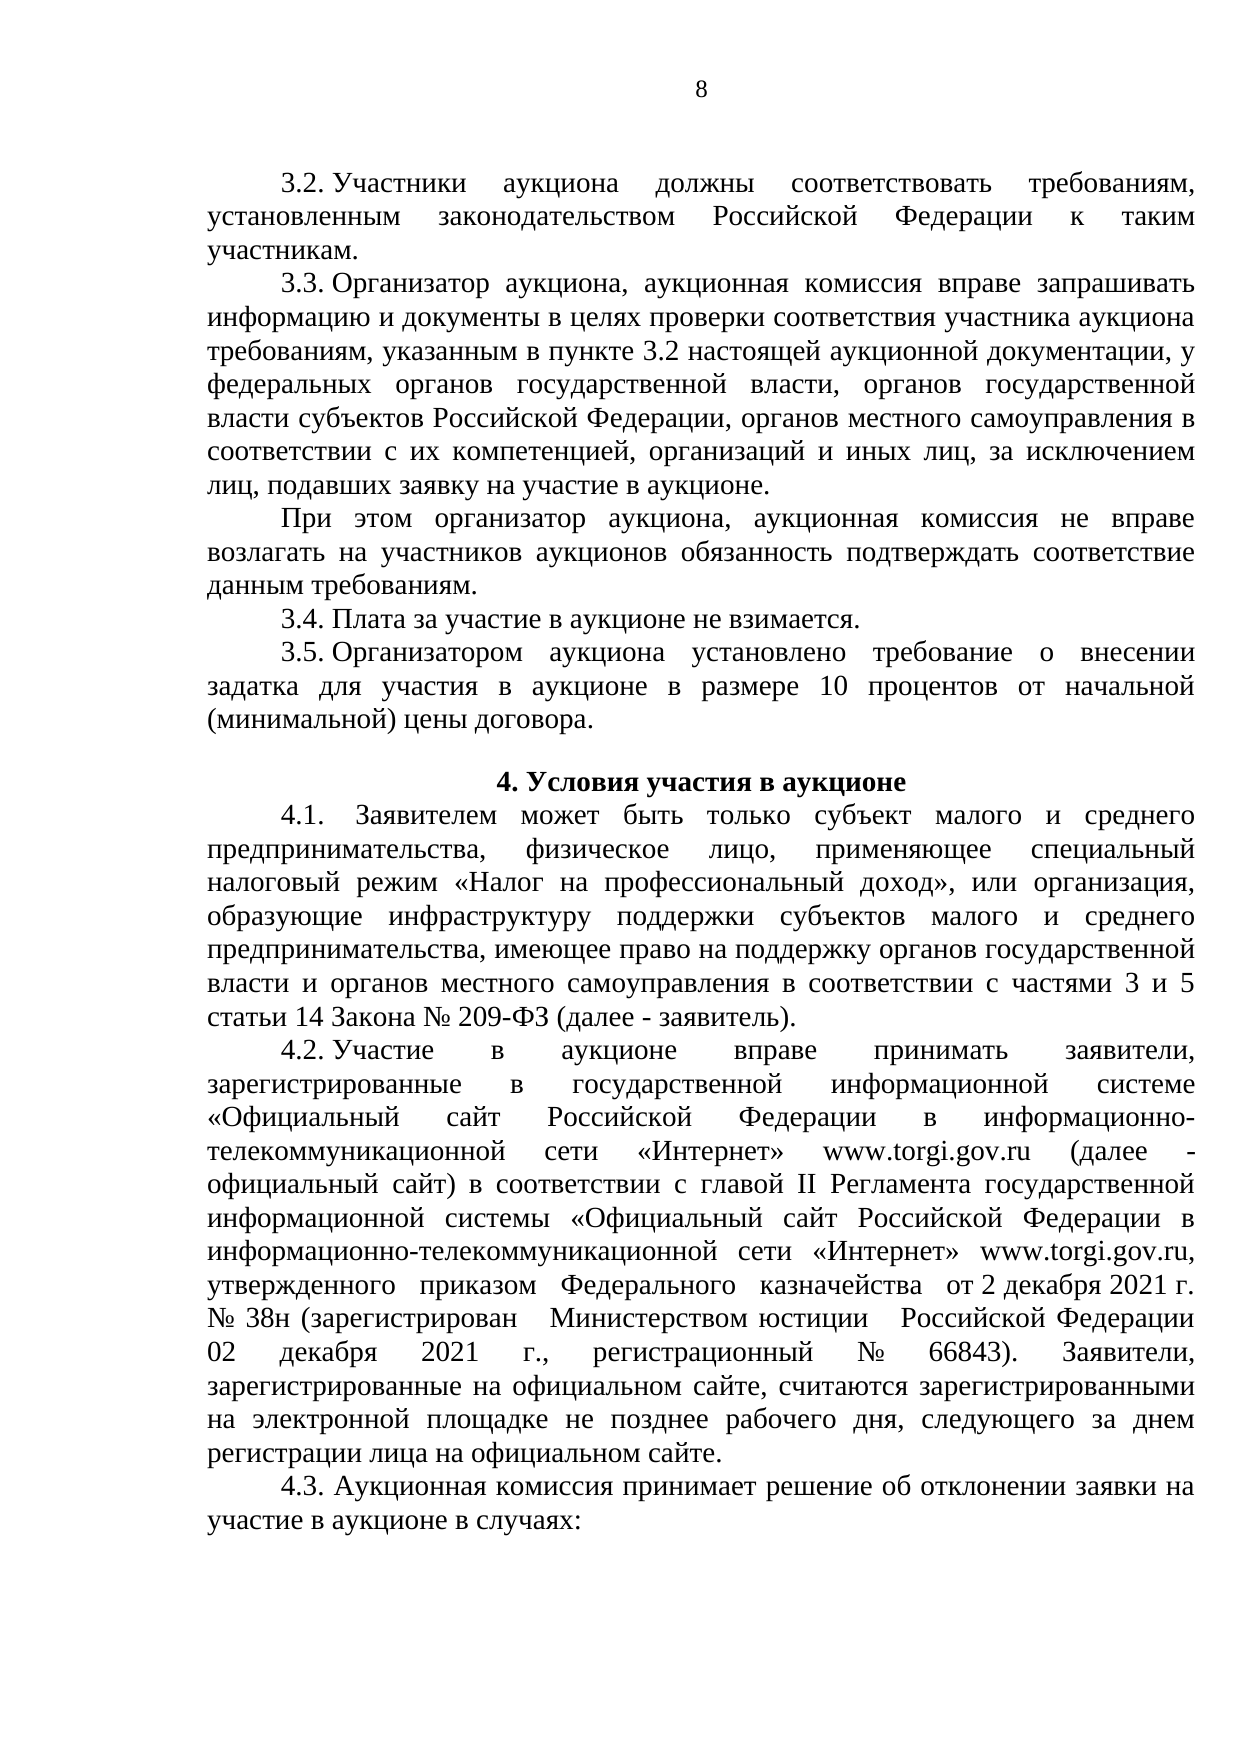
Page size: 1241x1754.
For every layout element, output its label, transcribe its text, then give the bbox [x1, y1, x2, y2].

text При этом организатор аукциона, аукционная комиссия не вправе возлагать на участников аукционов обязанность подтверждать соответствие данным требованиям. [207, 500, 1196, 601]
text 4. Условия участия в аукционе [207, 764, 1196, 797]
text 3.3. Организатор аукциона, аукционная комиссия вправе запрашивать информацию и документы в целях проверки соответствия участника аукциона требованиям, указанным в пункте 3.2 настоящей аукционной документации, у федеральных органов государственной власти, органов государственной власти субъектов Российской Федерации, органов местного самоуправления в соответствии с их компетенцией, организаций и иных лиц, за исключением лиц, подавших заявку на участие в аукционе. [207, 266, 1196, 500]
text 3.2. Участники аукциона должны соответствовать требованиям, установленным законодательством Российской Федерации к таким участникам. [207, 165, 1196, 266]
text 3.5. Организатором аукциона установлено требование о внесении задатка для участия в аукционе в размере 10 процентов от начальной (минимальной) цены договора. [207, 634, 1196, 735]
text 4.3. Аукционная комиссия принимает решение об отклонении заявки на участие в аукционе в случаях: [207, 1468, 1196, 1535]
text 3.4. Плата за участие в аукционе не взимается. [207, 601, 1196, 634]
text 4.1. Заявителем может быть только субъект малого и среднего предпринимательства, физическое лицо, применяющее специальный налоговый режим «Налог на профессиональный доход», или организация, образующие инфраструктуру поддержки субъектов малого и среднего предпринимательства, имеющее право на поддержку органов государственной власти и органов местного самоуправления в соответствии с частями 3 и 5 статьи 14 Закона № 209-ФЗ (далее - заявитель). [207, 797, 1196, 1032]
text 4.2. Участие в аукционе вправе принимать заявители, зарегистрированные в государственной информационной системе «Официальный сайт Российской Федерации в информационно-телекоммуникационной сети «Интернет» www.torgi.gov.ru (далее - официальный сайт) в соответствии с главой II Регламента государственной информационной системы «Официальный сайт Российской Федерации в информационно-телекоммуникационной сети «Интернет» www.torgi.gov.ru, утвержденного приказом Федерального казначейства от 2 декабря 2021 г. № 38н (зарегистрирован Министерством юстиции Российской Федерации 02 декабря 2021 г., регистрационный № 66843). Заявители, зарегистрированные на официальном сайте, считаются зарегистрированными на электронной площадке не позднее рабочего дня, следующего за днем регистрации лица на официальном сайте. [207, 1032, 1196, 1468]
